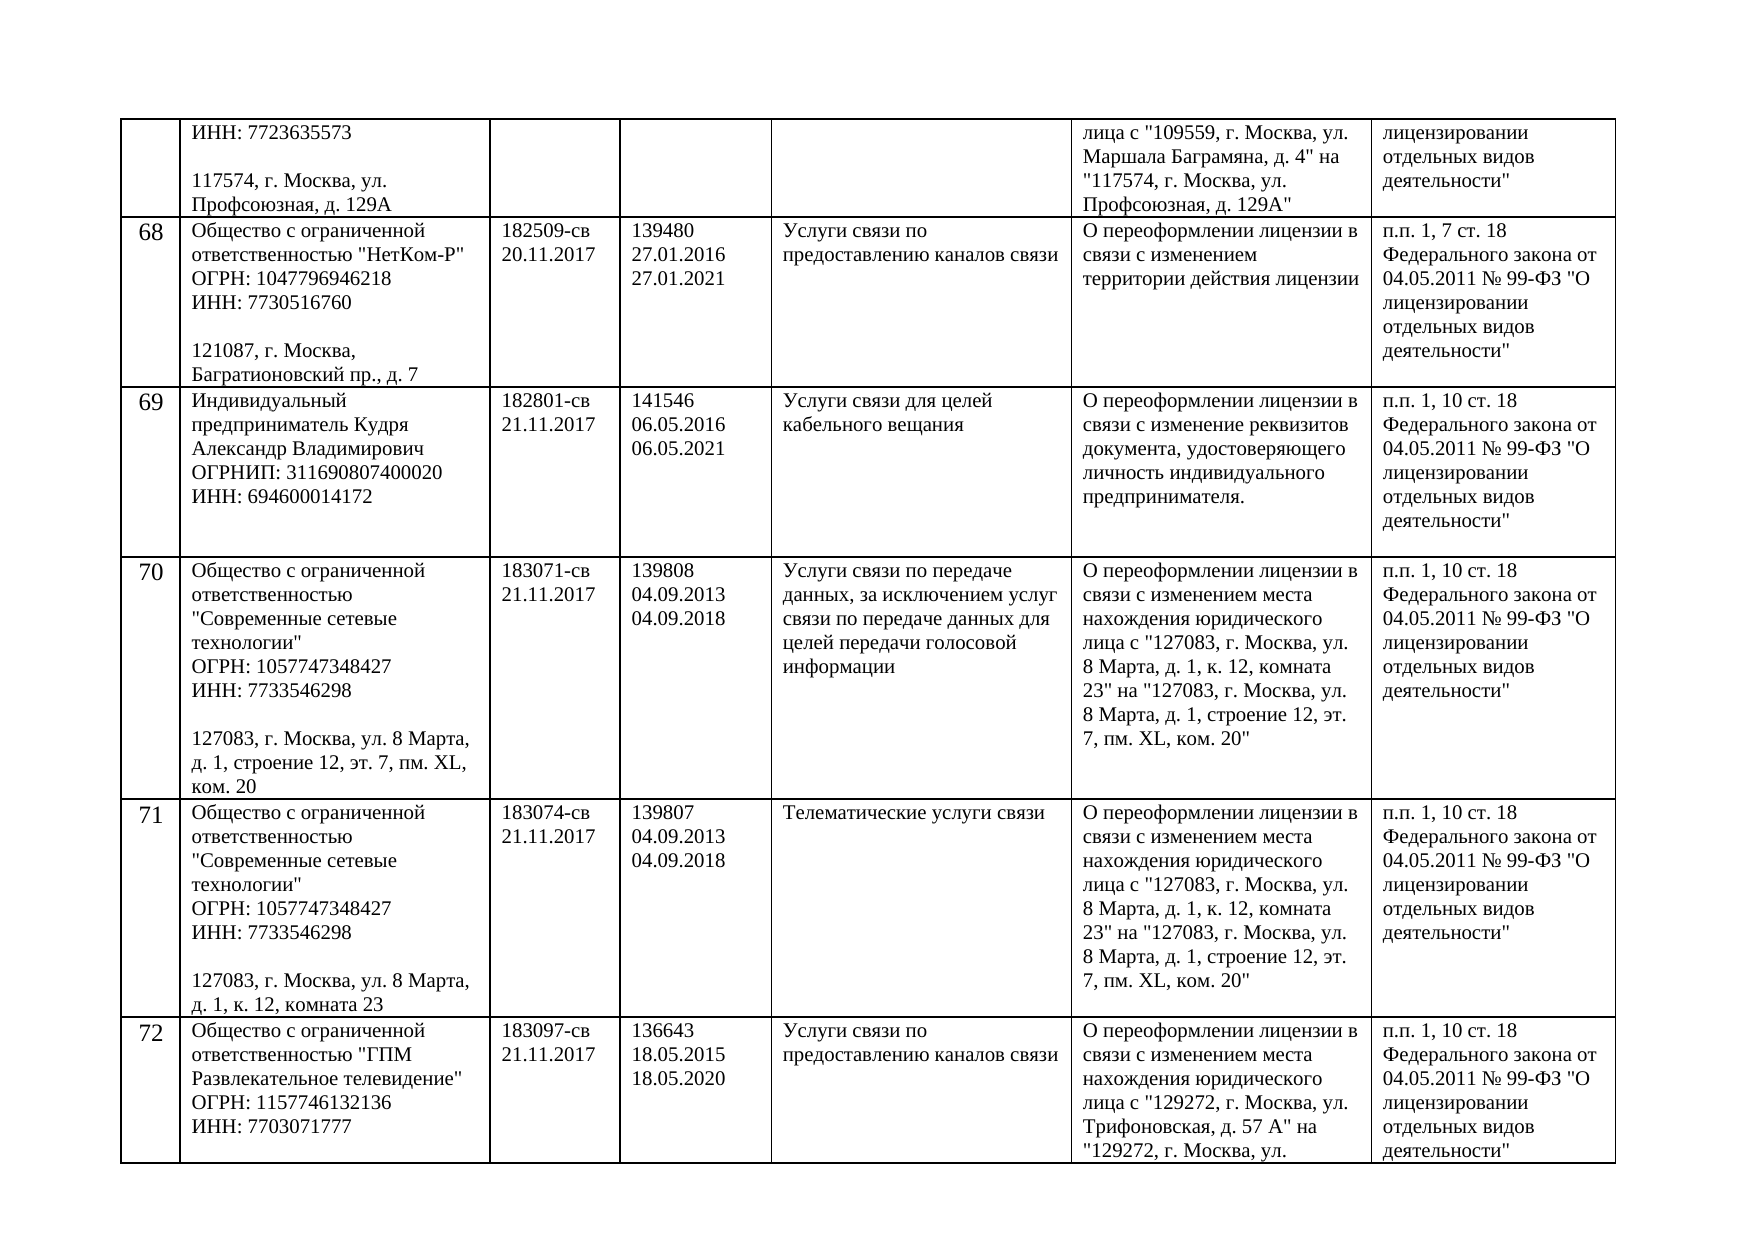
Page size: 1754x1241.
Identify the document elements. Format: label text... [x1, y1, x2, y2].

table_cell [1372, 1018, 1615, 1162]
table_cell п.п. 1, 7 ст. 18 Федерального закона от 04.05.2011 № 99-ФЗ "О лицензировании отдельных видов деятельности" [1372, 218, 1615, 386]
table_cell 72 [122, 1018, 179, 1162]
table_cell 139808 04.09.2013 04.09.2018 [621, 558, 771, 798]
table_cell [491, 1018, 619, 1162]
table_cell 70 [122, 558, 179, 798]
table_cell 141546 06.05.2016 06.05.2021 [621, 388, 771, 556]
table_cell п.п. 1, 10 ст. 18 Федерального закона от 04.05.2011 № 99-ФЗ "О лицензировании отдельных видов деятельности" [1372, 388, 1615, 556]
table_cell 139480 27.01.2016 27.01.2021 [621, 218, 771, 386]
table_cell О переоформлении лицензии в связи с изменением места нахождения юридического лица с "127083, г. Москва, ул. 8 Марта, д. 1, к. 12, комната 23" на "127083, г. Москва, ул. 8 Марта, д. 1, строение 12, эт. 7, пм. XL, ком. 20" [1072, 800, 1371, 1016]
table_cell 68 [122, 218, 179, 386]
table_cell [1072, 1018, 1371, 1162]
table_cell Телематические услуги связи [772, 800, 1071, 1016]
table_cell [181, 120, 489, 216]
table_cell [772, 1018, 1071, 1162]
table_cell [621, 120, 771, 216]
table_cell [1372, 120, 1615, 216]
table_cell О переоформлении лицензии в связи с изменение реквизитов документа, удостоверяющего личность индивидуального предпринимателя. [1072, 388, 1371, 556]
table_cell 183071-св 21.11.2017 [491, 558, 619, 798]
table_cell 71 [122, 800, 179, 1016]
table_cell Общество с ограниченной ответственностью "НетКом-Р" ОГРН: 1047796946218 ИНН: 7730516760 121087, г. Москва, Багратионовский пр., д. 7 [181, 218, 489, 386]
table_cell 182801-св 21.11.2017 [491, 388, 619, 556]
table_cell 67 [122, 120, 179, 216]
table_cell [491, 120, 619, 216]
table_cell Индивидуальный предприниматель Кудря Александр Владимирович ОГРНИП: 311690807400020 ИНН: 694600014172 [181, 388, 489, 556]
table_cell Услуги связи для целей кабельного вещания [772, 388, 1071, 556]
table_cell Общество с ограниченной ответственностью "Современные сетевые технологии" ОГРН: 1057747348427 ИНН: 7733546298 127083, г. Москва, ул. 8 Марта, д. 1, строение 12, эт. 7, пм. XL, ком. 20 [181, 558, 489, 798]
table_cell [772, 120, 1071, 216]
table_cell п.п. 1, 10 ст. 18 Федерального закона от 04.05.2011 № 99-ФЗ "О лицензировании отдельных видов деятельности" [1372, 800, 1615, 1016]
table_cell О переоформлении лицензии в связи с изменением территории действия лицензии [1072, 218, 1371, 386]
table_cell Услуги связи по передаче данных, за исключением услуг связи по передаче данных для целей передачи голосовой информации [772, 558, 1071, 798]
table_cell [181, 1018, 489, 1162]
table_cell Общество с ограниченной ответственностью "Современные сетевые технологии" ОГРН: 1057747348427 ИНН: 7733546298 127083, г. Москва, ул. 8 Марта, д. 1, к. 12, комната 23 [181, 800, 489, 1016]
table_cell п.п. 1, 10 ст. 18 Федерального закона от 04.05.2011 № 99-ФЗ "О лицензировании отдельных видов деятельности" [1372, 558, 1615, 798]
table_cell О переоформлении лицензии в связи с изменением места нахождения юридического лица с "127083, г. Москва, ул. 8 Марта, д. 1, к. 12, комната 23" на "127083, г. Москва, ул. 8 Марта, д. 1, строение 12, эт. 7, пм. XL, ком. 20" [1072, 558, 1371, 798]
table_cell 139807 04.09.2013 04.09.2018 [621, 800, 771, 1016]
table_cell 182509-св 20.11.2017 [491, 218, 619, 386]
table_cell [621, 1018, 771, 1162]
table_cell 69 [122, 388, 179, 556]
table_cell 183074-св 21.11.2017 [491, 800, 619, 1016]
table_cell Услуги связи по предоставлению каналов связи [772, 218, 1071, 386]
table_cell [1072, 120, 1371, 216]
